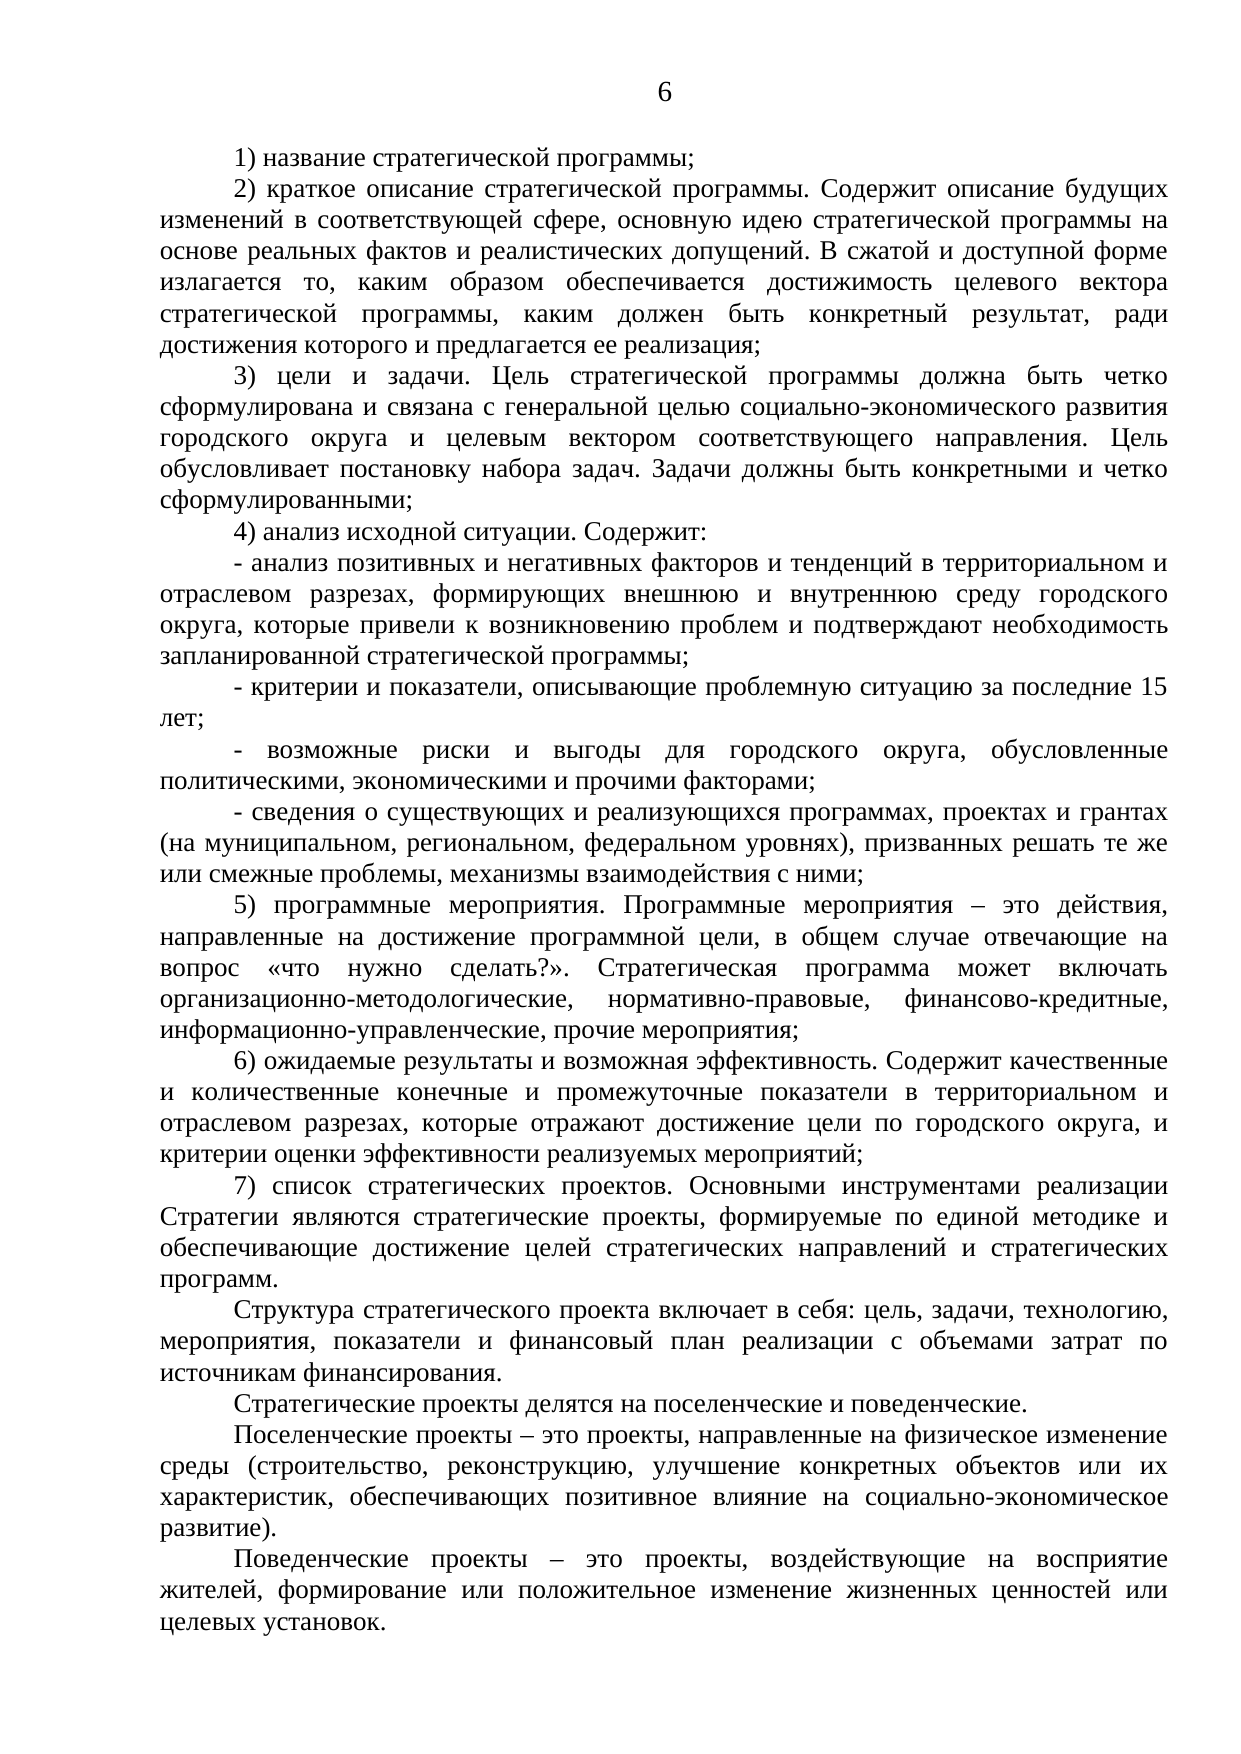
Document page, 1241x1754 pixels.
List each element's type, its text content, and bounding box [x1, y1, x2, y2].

text 7) список стратегических проектов. Основными инструментами реализации Стратегии являются стратегические проекты, формируемые по единой методике и обеспечивающие достижение целей стратегических направлений и стратегических программ. [159, 1169, 1169, 1293]
text Поселенческие проекты – это проекты, направленные на физическое изменение среды (строительство, реконструкцию, улучшение конкретных объектов или их характеристик, обеспечивающих позитивное влияние на социально-экономическое развитие). [159, 1418, 1169, 1542]
text - критерии и показатели, описывающие проблемную ситуацию за последние 15 лет; [159, 670, 1169, 733]
text - анализ позитивных и негативных факторов и тенденций в территориальном и отраслевом разрезах, формирующих внешнюю и внутреннюю среду городского округа, которые привели к возникновению проблем и подтверждают необходимость запланированной стратегической программы; [159, 546, 1169, 670]
text 4) анализ исходной ситуации. Содержит: [159, 515, 1169, 546]
text 3) цели и задачи. Цель стратегической программы должна быть четко сформулирована и связана с генеральной целью социально-экономического развития городского округа и целевым вектором соответствующего направления. Цель обусловливает постановку набора задач. Задачи должны быть конкретными и четко сформулированными; [159, 359, 1169, 515]
text Стратегические проекты делятся на поселенческие и поведенческие. [159, 1387, 1169, 1418]
text - возможные риски и выгоды для городского округа, обусловленные политическими, экономическими и прочими факторами; [159, 733, 1169, 795]
text 6) ожидаемые результаты и возможная эффективность. Содержит качественные и количественные конечные и промежуточные показатели в территориальном и отраслевом разрезах, которые отражают достижение цели по городского округа, и критерии оценки эффективности реализуемых мероприятий; [159, 1044, 1169, 1169]
text 5) программные мероприятия. Программные мероприятия – это действия, направленные на достижение программной цели, в общем случае отвечающие на вопрос «что нужно сделать?». Стратегическая программа может включать организационно-методологические, нормативно-правовые, финансово-кредитные, информационно-управленческие, прочие мероприятия; [159, 888, 1169, 1044]
text 1) название стратегической программы; [159, 141, 1169, 172]
text Поведенческие проекты – это проекты, воздействующие на восприятие жителей, формирование или положительное изменение жизненных ценностей или целевых установок. [159, 1542, 1169, 1636]
text - сведения о существующих и реализующихся программах, проектах и грантах (на муниципальном, региональном, федеральном уровнях), призванных решать те же или смежные проблемы, механизмы взаимодействия с ними; [159, 795, 1169, 888]
text 2) краткое описание стратегической программы. Содержит описание будущих изменений в соответствующей сфере, основную идею стратегической программы на основе реальных фактов и реалистических допущений. В сжатой и доступной форме излагается то, каким образом обеспечивается достижимость целевого вектора стратегической программы, каким должен быть конкретный результат, ради достижения которого и предлагается ее реализация; [159, 172, 1169, 359]
text Структура стратегического проекта включает в себя: цель, задачи, технологию, мероприятия, показатели и финансовый план реализации с объемами затрат по источникам финансирования. [159, 1293, 1169, 1387]
